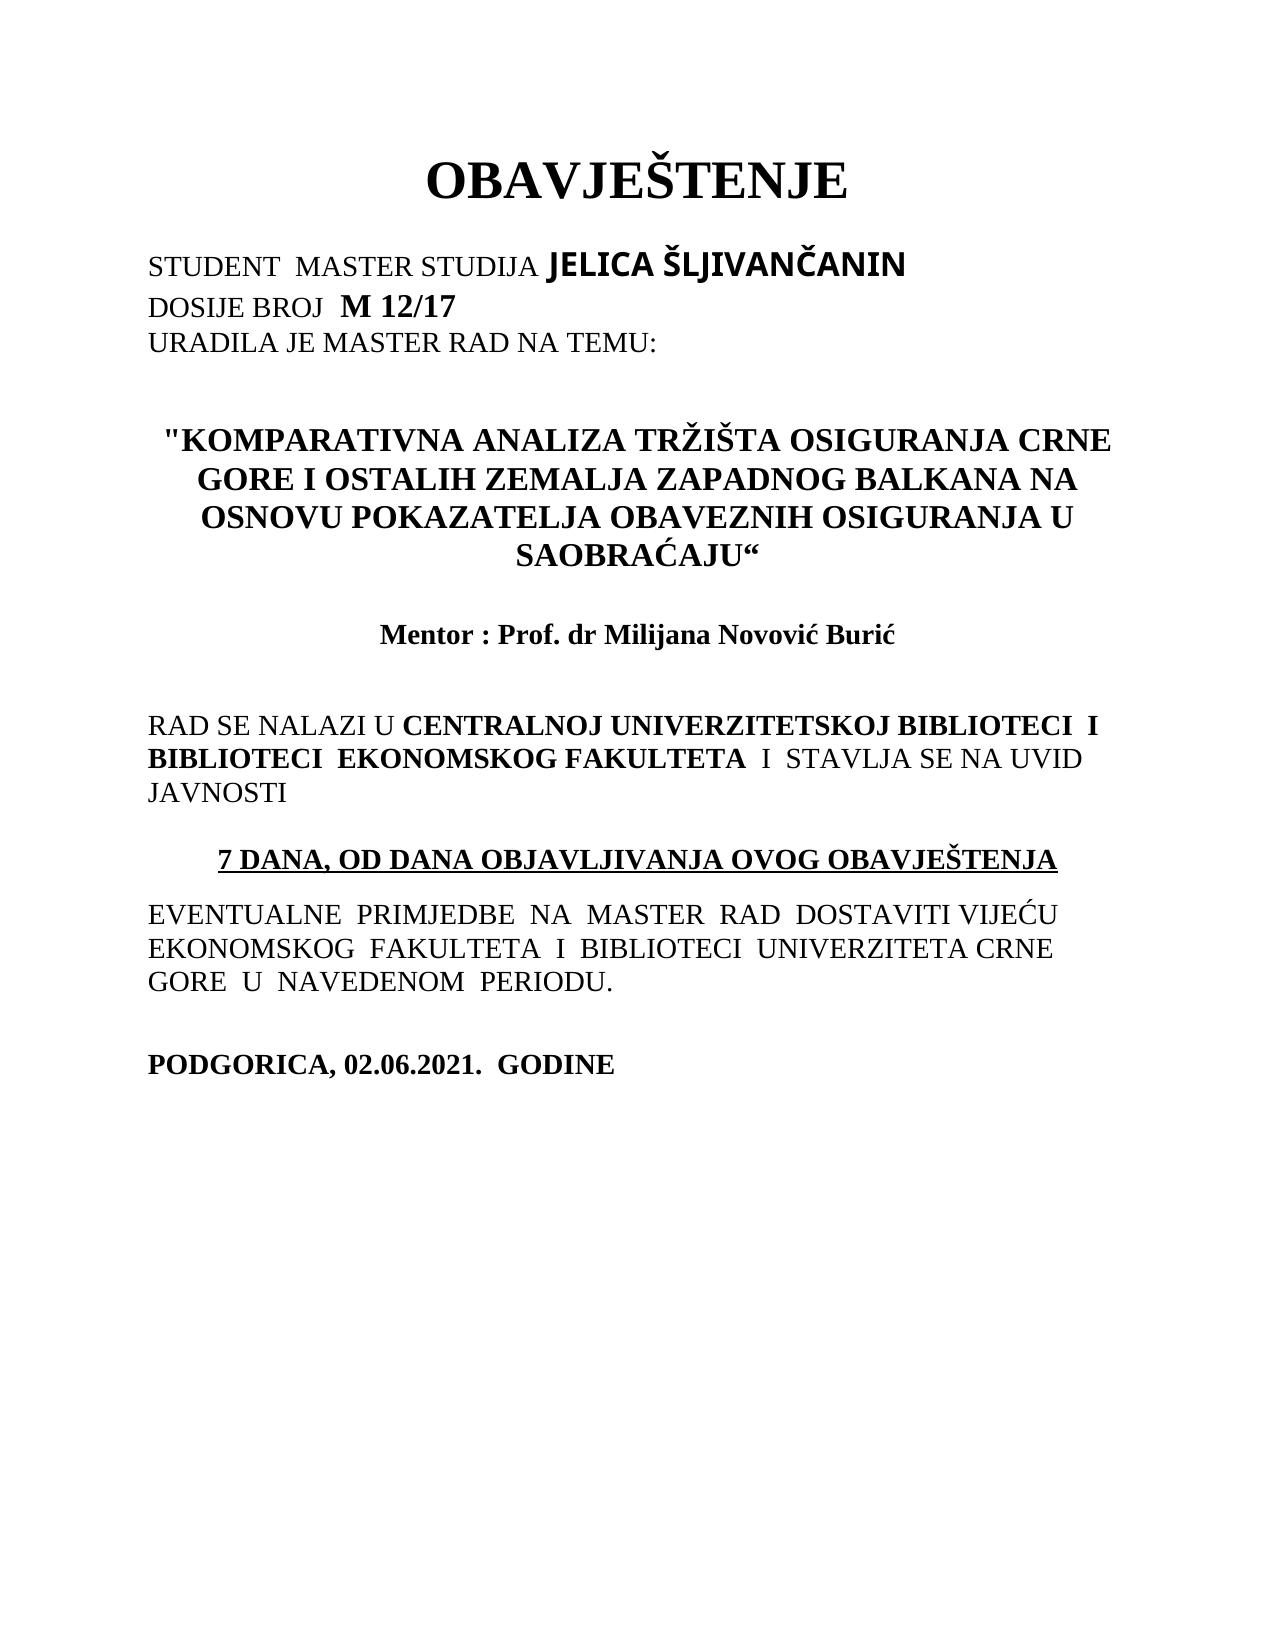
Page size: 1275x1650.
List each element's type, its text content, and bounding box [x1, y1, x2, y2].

text Eventualne primjedbe na master dostaviti VIJEĆU EKONOMSKOG FAKULTETA I BIBLIOTECI UNIVERZITETA CRNE GORE U NAVEDENOM PERIODU. [148, 897, 1127, 998]
text 7 dana, od dana objavljivanja ovog obavještenja [148, 842, 1127, 876]
subtitle PODGORICA, 02.06.2021. GODINE [148, 1047, 1127, 1081]
text Mentor : Prof. dr Milijana Novović Burić [148, 617, 1127, 651]
text STUDENT MASTER STUDIJA JELICA ŠLJIVANČANIN [148, 241, 1127, 286]
text SE NALAZI U CENTRALNOJ UNIVERZITETSKOJ BIBLIOTECI I BIBLIOTECI EKONOMSKOG FAKULTETA I STAVLJA SE NA UVID JAVNOSTI [148, 708, 1127, 809]
text URADILA JE MASTER RAD NA TEMU: [148, 325, 1127, 358]
text OBAVJEŠTENJE [148, 148, 1127, 210]
text "KOMPARATIVNA ANALIZA TRŽIŠTA OSIGURANJA CRNE GORE I OSTALIH ZEMALJA ZAPADNOG BALKANA NA OSNOVU POKAZATELJA OBAVEZNIH OSIGURANJA U SAOBRAĆAJU“ [148, 421, 1127, 574]
text DOSIJE BROJ M 12/17 [148, 286, 1127, 325]
